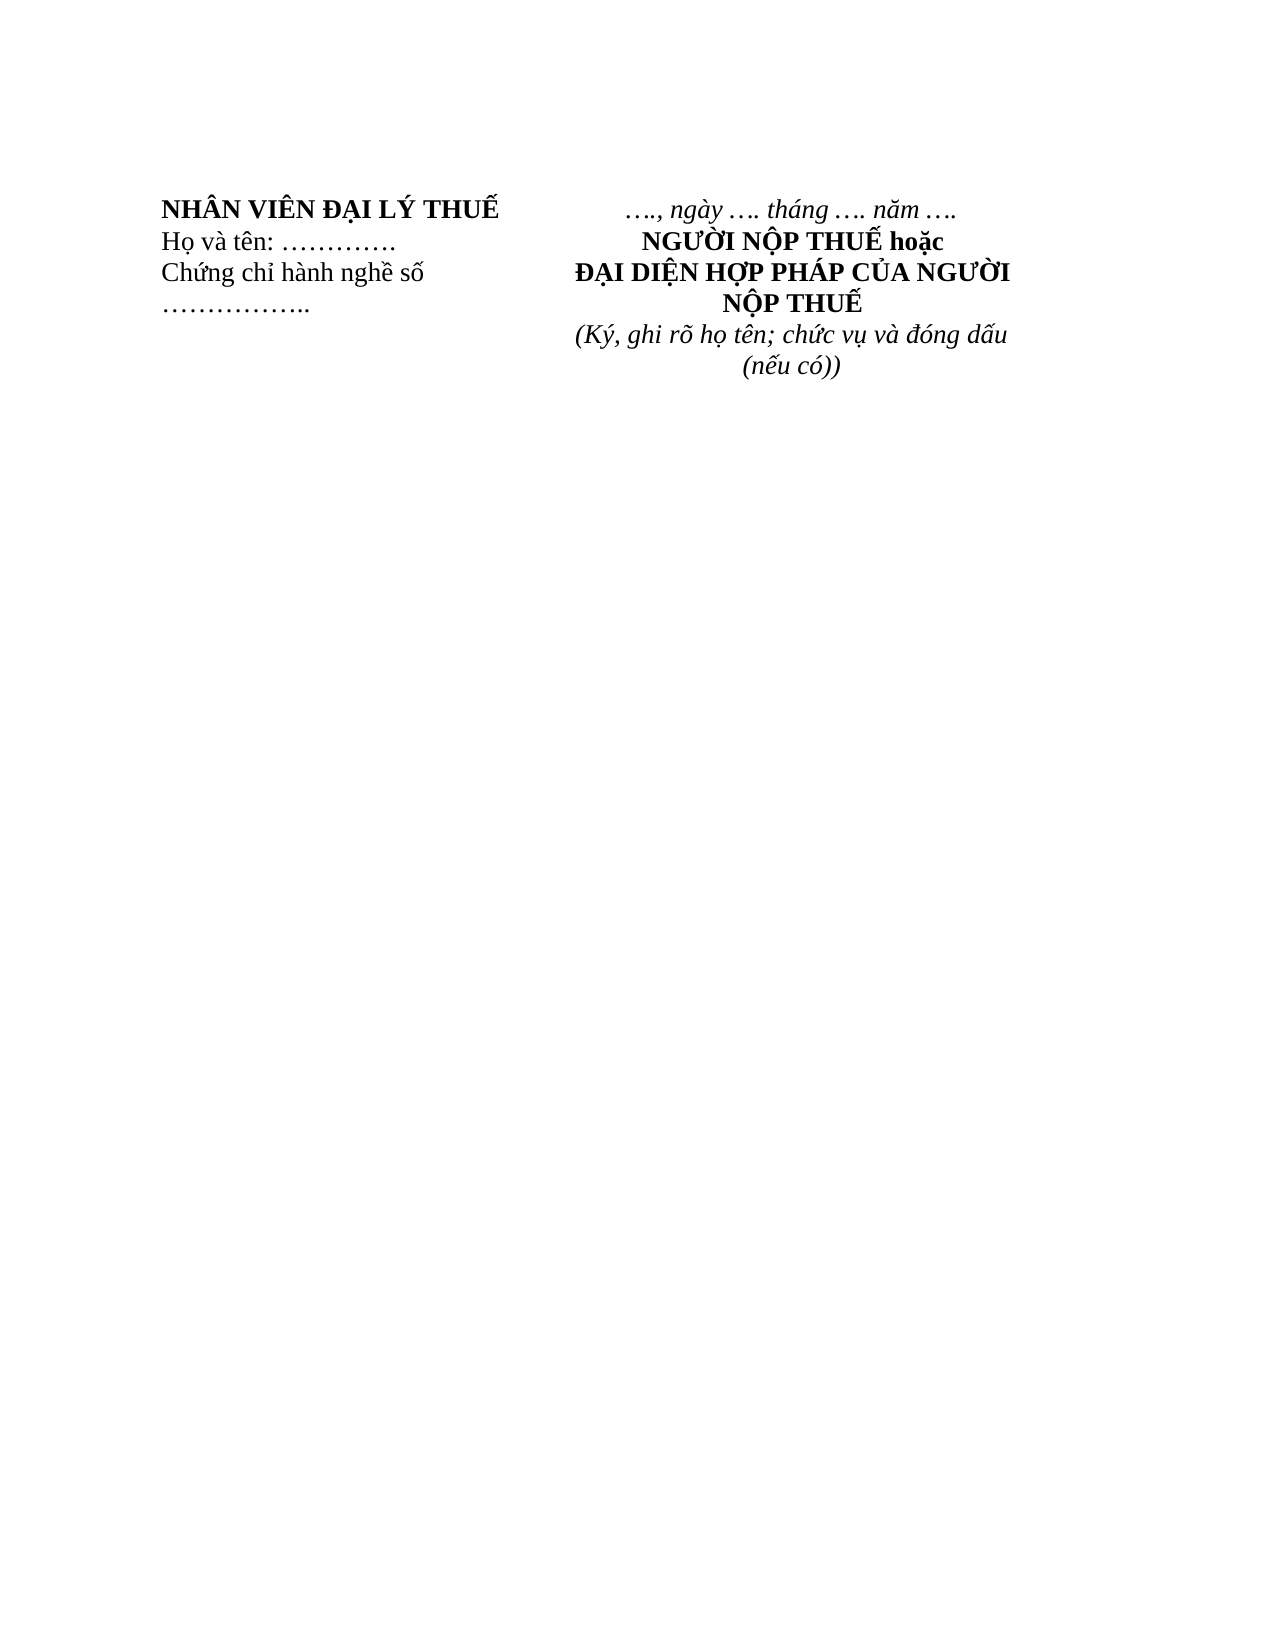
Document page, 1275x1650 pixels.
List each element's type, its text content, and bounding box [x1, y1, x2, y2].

table_header …., ngày …. tháng …. năm …. NGƯỜI NỘP THUẾ hoặc ĐẠI DIỆN HỢP PHÁP CỦA NGƯỜI NỘP THUẾ (Ký, ghi rõ họ tên; chức vụ và đóng dấu (nếu có)) [548, 181, 1041, 381]
table_header NHÂN VIÊN ĐẠI LÝ THUẾ Họ và tên: …………. Chứng chỉ hành nghề số …………….. [150, 181, 547, 381]
